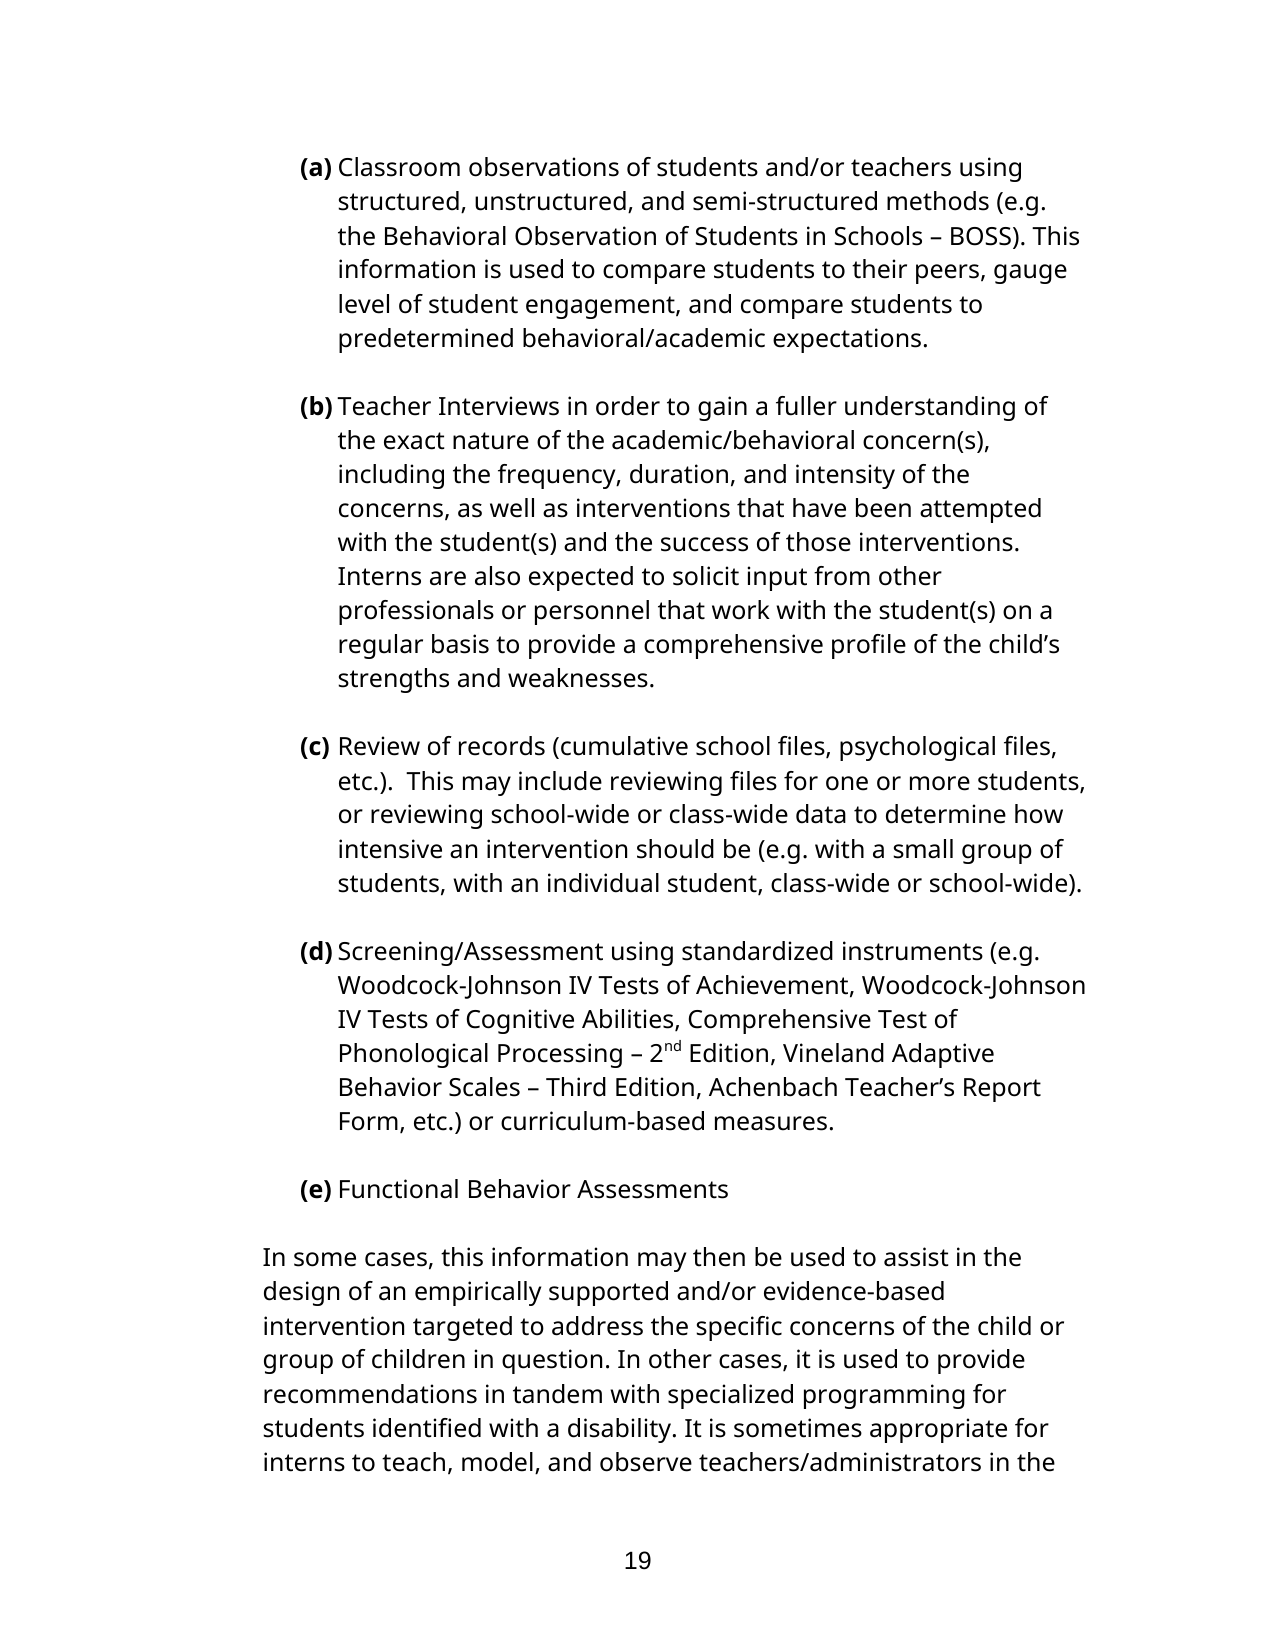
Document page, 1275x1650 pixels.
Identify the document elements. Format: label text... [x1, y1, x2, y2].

list Screening/Assessment using standardized instruments (e.g. Woodcock-Johnson IV Tests of Achievement, Woodcock-Johnson IV Tests of Cognitive Abilities, Comprehensive Test of Phonological Processing – 2nd Edition, Vineland Adaptive Behavior Scales – Third Edition, Achenbach Teacher’s Report Form, etc.) or curriculum-based measures. [300, 933, 1087, 1138]
list Teacher Interviews in order to gain a fuller understanding of the exact nature of the academic/behavioral concern(s), including the frequency, duration, and intensity of the concerns, as well as interventions that have been attempted with the student(s) and the success of those interventions. Interns are also expected to solicit input from other professionals or personnel that work with the student(s) on a regular basis to provide a comprehensive profile of the child’s strengths and weaknesses. [300, 388, 1087, 695]
list Functional Behavior Assessments [300, 1172, 1087, 1206]
list Classroom observations of students and/or teachers using structured, unstructured, and semi-structured methods (e.g. the Behavioral Observation of Students in Schools – BOSS). This information is used to compare students to their peers, gauge level of student engagement, and compare students to predetermined behavioral/academic expectations. [300, 150, 1087, 354]
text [262, 1240, 1087, 1478]
list Review of records (cumulative school files, psychological files, etc.). This may include reviewing files for one or more students, or reviewing school-wide or class-wide data to determine how intensive an intervention should be (e.g. with a small group of students, with an individual student, class-wide or school-wide). [300, 729, 1087, 899]
